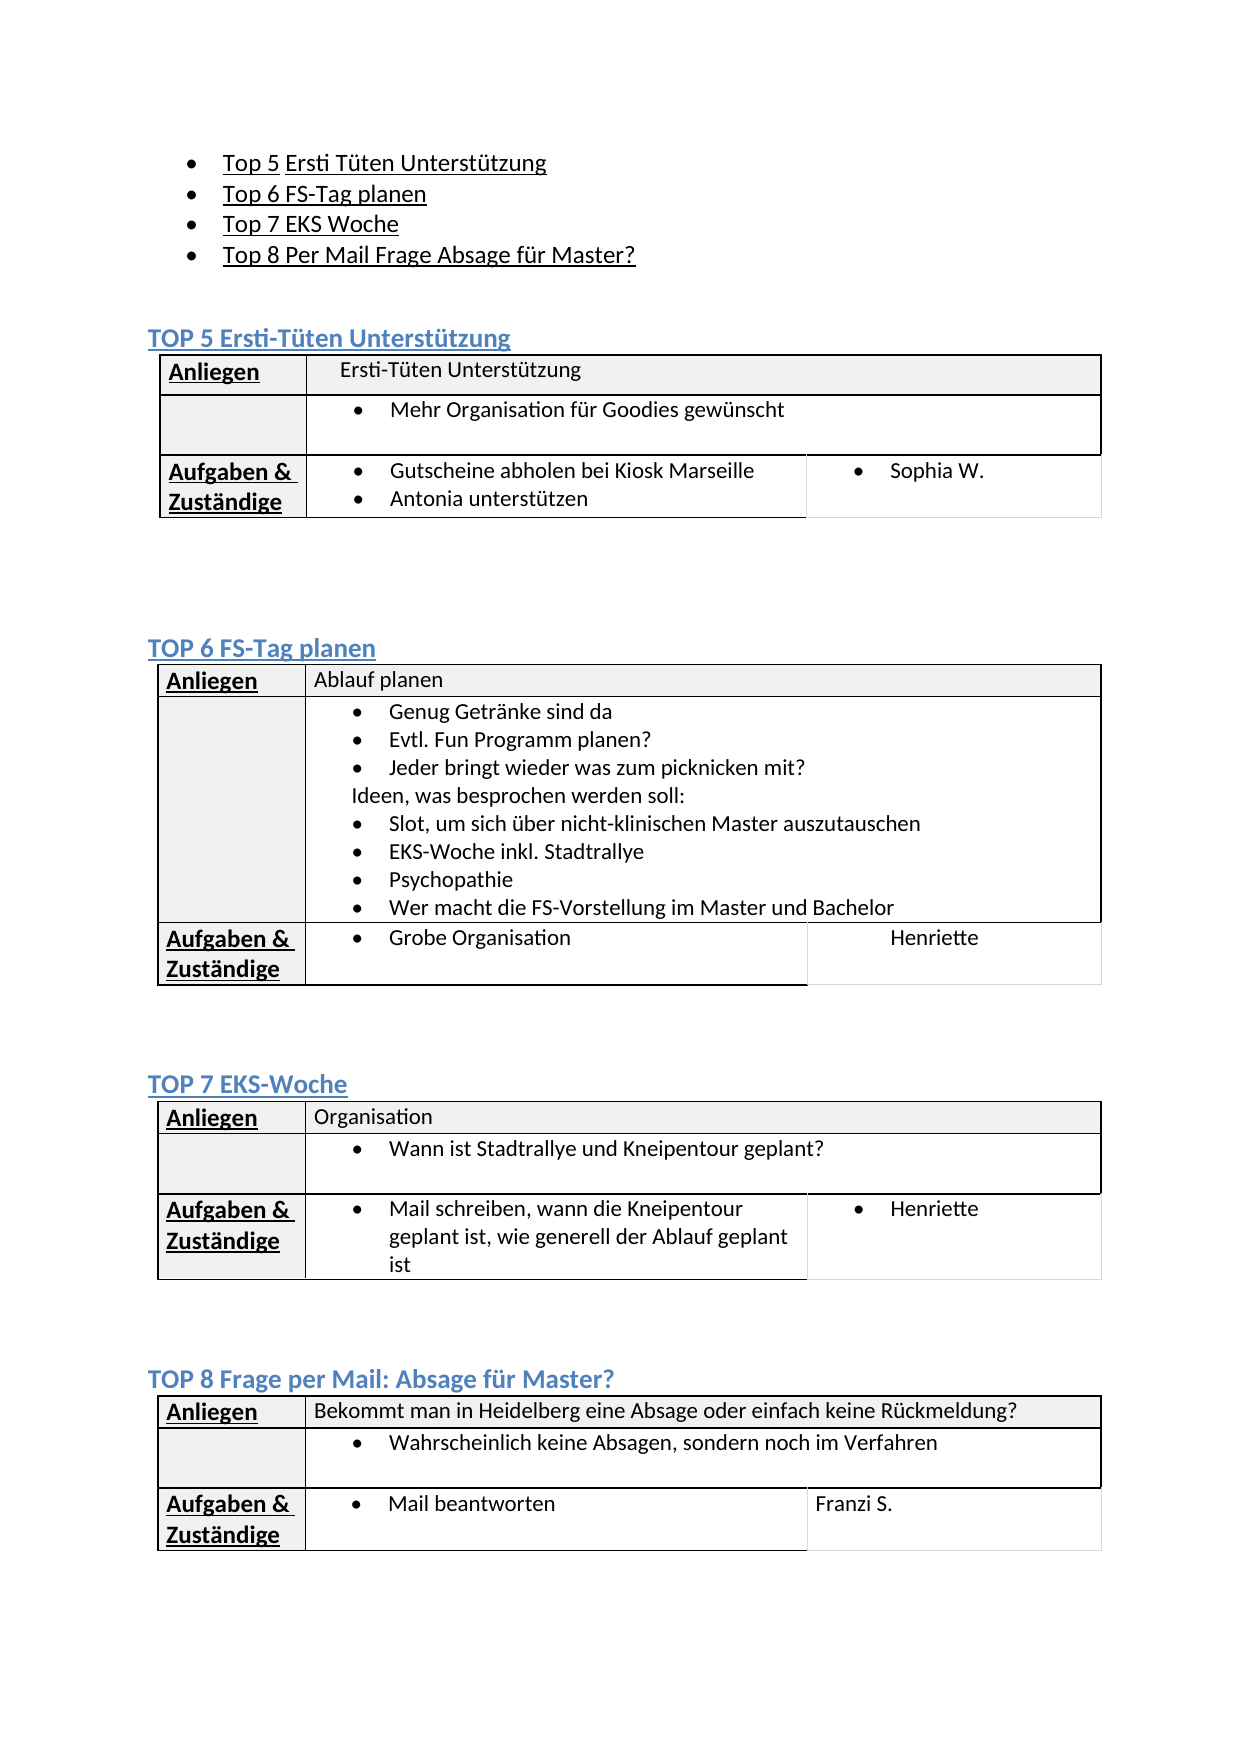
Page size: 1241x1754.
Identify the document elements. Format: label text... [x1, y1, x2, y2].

table_cell Mail beantworten [306, 1489, 807, 1550]
text TOP 6 FS-Tag planen [148, 631, 1093, 664]
table_cell [159, 697, 305, 922]
table_cell Aufgaben & Zuständige [159, 1489, 305, 1550]
list Top 7 EKS Woche [185, 209, 1093, 239]
table_cell Henriette [808, 923, 1101, 984]
text TOP 7 EKS-Woche [148, 1068, 1093, 1101]
table_cell Genug Getränke sind da Evtl. Fun Programm planen? Jeder bringt wieder was zum picknicken mit? Ideen, was besprochen werden soll: Slot, um sich über nicht-klinischen Master auszutauschen EKS-Woche inkl. Stadtrallye Psychopathie Wer macht die FS-Vorstellung im Master und Bachelor [306, 697, 1100, 922]
table_cell [159, 1134, 305, 1193]
table_cell Wann ist Stadtrallye und Kneipentour geplant? [306, 1134, 1100, 1193]
table_cell Aufgaben & Zuständige [161, 456, 306, 517]
list Top 5 Ersti Tüten Unterstützung [185, 148, 1093, 178]
table_cell Sophia W. [807, 456, 1101, 517]
table_cell Aufgaben & Zuständige [159, 1195, 305, 1278]
table_cell Henriette [808, 1194, 1101, 1278]
table_cell Mail schreiben, wann die Kneipentour geplant ist, wie generell der Ablauf geplant ist [306, 1195, 807, 1278]
table_cell Wahrscheinlich keine Absagen, sondern noch im Verfahren [306, 1429, 1100, 1487]
table_header Anliegen [159, 665, 305, 696]
table_header Bekommt man in Heidelberg eine Absage oder einfach keine Rückmeldung? [306, 1397, 1100, 1427]
table_cell Mehr Organisation für Goodies gewünscht [307, 396, 1100, 454]
text TOP 8 Frage per Mail: Absage für Master? [148, 1362, 1093, 1395]
table_cell Franzi S. [808, 1489, 1101, 1550]
table_cell Aufgaben & Zuständige [159, 923, 305, 984]
table_header Organisation [306, 1102, 1100, 1133]
table_cell Grobe Organisation [306, 923, 807, 984]
table_header Ersti-Tüten Unterstützung [307, 356, 1100, 394]
table_header Anliegen [159, 1102, 305, 1133]
list Top 8 Per Mail Frage Absage für Master? [185, 239, 1093, 270]
table_header Ablauf planen [306, 665, 1100, 696]
table_cell [161, 396, 306, 454]
table_cell Gutscheine abholen bei Kiosk Marseille Antonia unterstützen [307, 456, 806, 517]
table_cell [159, 1429, 305, 1487]
list Top 6 FS-Tag planen [185, 178, 1093, 209]
text TOP 5 Ersti-Tüten Unterstützung [148, 321, 1093, 354]
table_header Anliegen [161, 356, 306, 394]
table_header Anliegen [159, 1397, 305, 1427]
